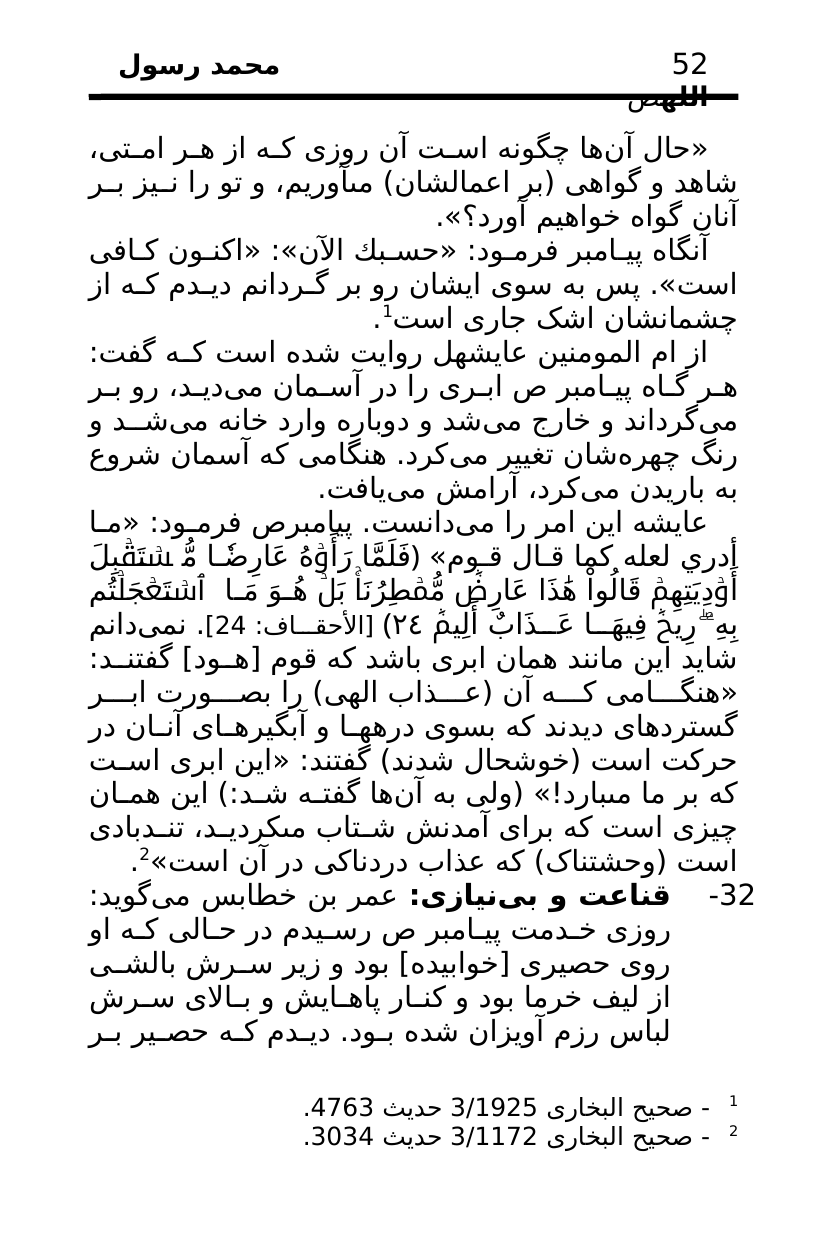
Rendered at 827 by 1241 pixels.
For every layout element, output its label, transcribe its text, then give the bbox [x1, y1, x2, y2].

text از ام المومنین عایشهل روایت شده است که گفت: هر گاه پیامبر ص ابرى را در آسمان می‌دید، رو بر می‌گرداند و خارج می‌شد و دوباره وارد خانه می‌شد و رنگ چهره‌شان تغییر می‌کرد. هنگامی که آسمان شروع به باریدن می‌کرد، آرامش می‌یافت. [89, 335, 738, 505]
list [89, 879, 708, 1048]
text «حال آن‌ها چگونه است آن روزى که از هر امتى، شاهد و گواهى (بر اعمالشان) مى‏آوریم، و تو را نیز بر آنان گواه خواهیم آورد؟». [89, 132, 738, 233]
text آنگاه پیامبر فرمود: «حسبك الآن»: «اکنون کافی است». پس به سوی ایشان رو بر گردانم دیدم که از چشمانشان اشک جاری است. [89, 233, 738, 335]
text عایشه این امر را می‌دانست. پیامبرص فرمود: «ما أدري لعله كما قال قوم» ﴿فَلَمَّا رَأَوۡهُ عَارِضٗا مُّسۡتَقۡبِلَ أَوۡدِيَتِهِمۡ قَالُواْ هَٰذَا عَارِضٞ مُّمۡطِرُنَاۚ بَلۡ هُوَ مَا ٱسۡتَعۡجَلۡتُم بِهِۦۖ رِيحٞ فِيهَا عَذَابٌ أَلِيمٞ ٢٤﴾ [الأحقاف: 24]. نمی‌دانم شاید این مانند همان ابری باشد که قوم [هود] گفتند: «هنگامى که آن (عذاب الهى) را بصورت ابر گسترده‏اى دیدند که بسوى دره‏ها و آبگیرهاى آنان در حرکت است (خوشحال شدند) گفتند: «این ابرى است که بر ما مى‏بارد!» (ولى به آن‌ها گفته شد:) این همان چیزى است که براى آمدنش شتاب مى‏کردید، تندبادى است (وحشتناک) که عذاب دردناکى در آن است». [89, 505, 738, 879]
